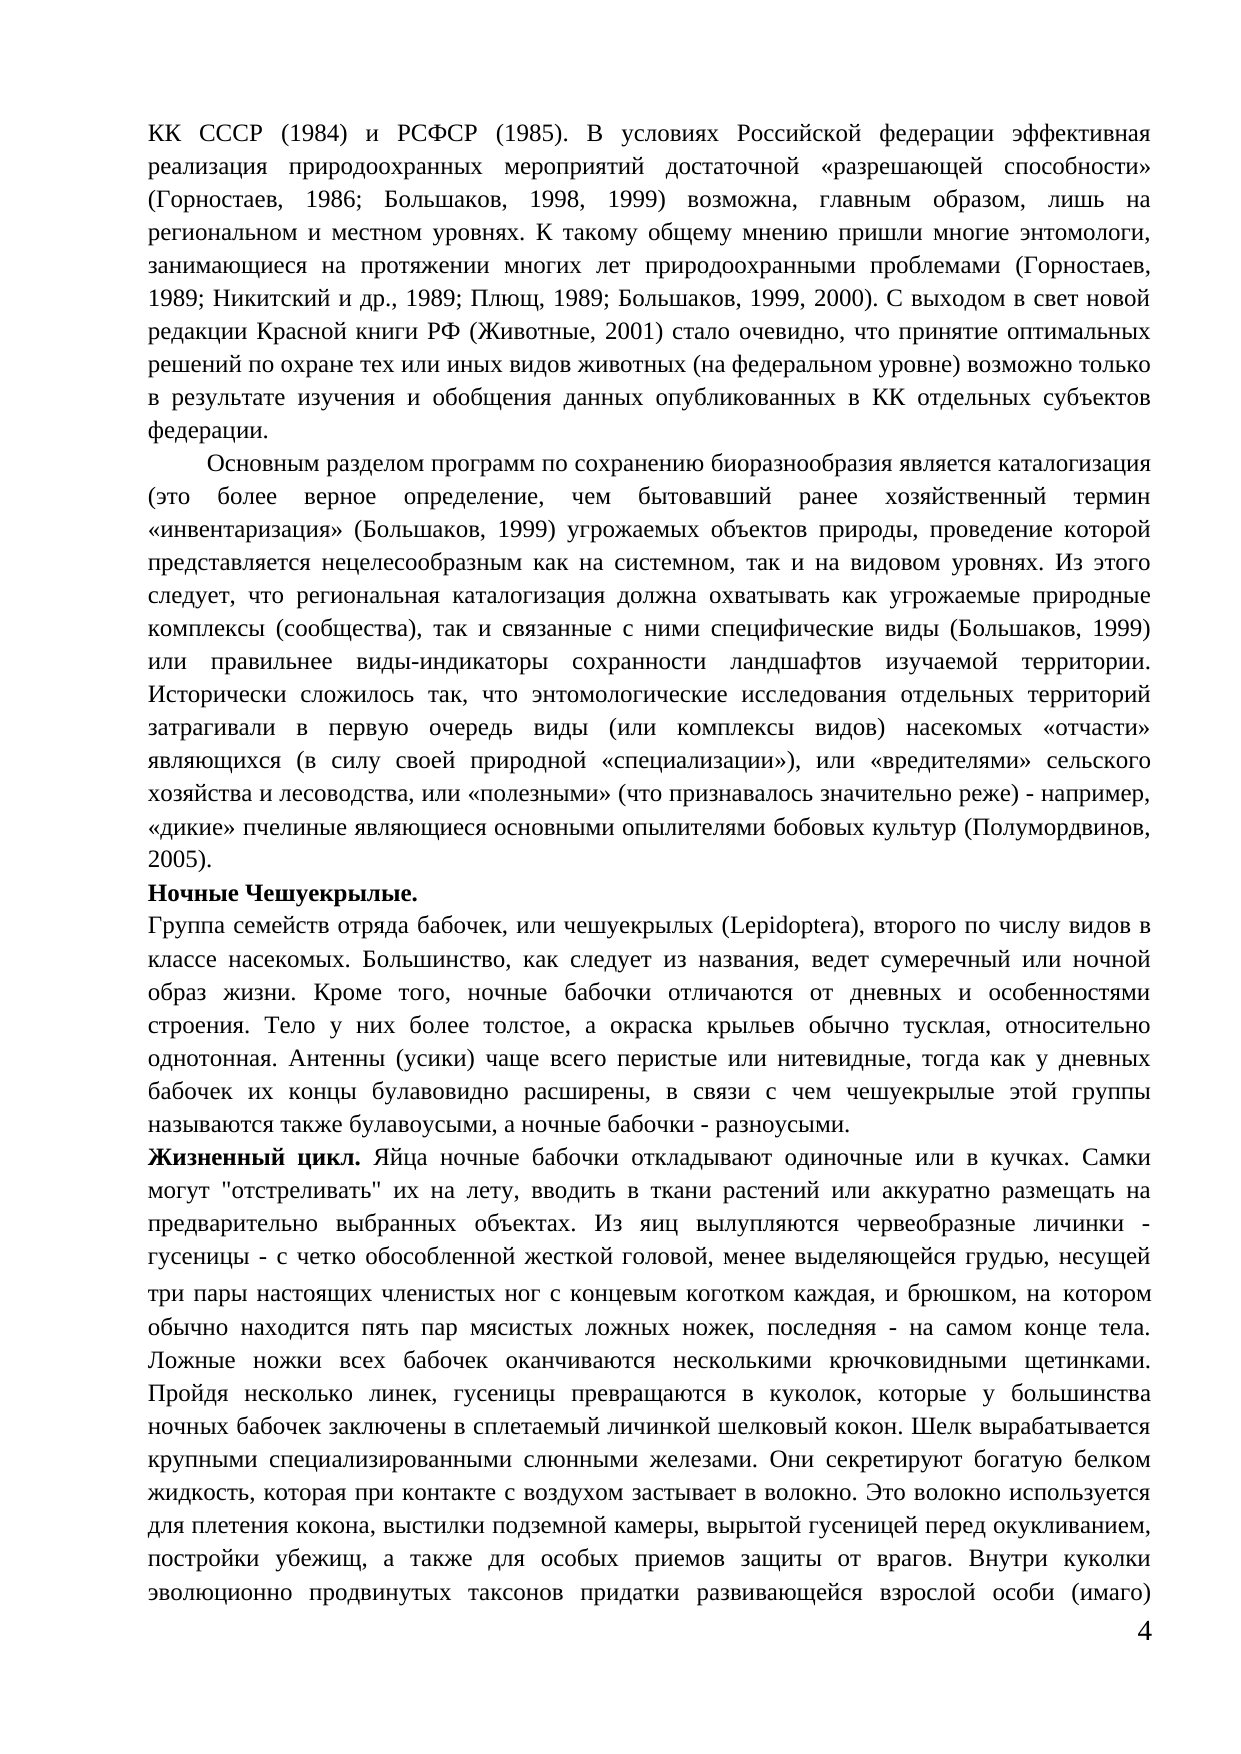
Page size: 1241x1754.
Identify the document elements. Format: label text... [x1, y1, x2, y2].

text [148, 1142, 1152, 1605]
text Основным разделом программ по сохранению биоразнообразия является каталогизация (это более верное определение, чем бытовавший ранее хозяйственный термин «инвентаризация» (Большаков, 1999) угрожаемых объектов природы, проведение которой представляется нецелесообразным как на системном, так и на видовом уровнях. Из этого следует, что региональная каталогизация должна охватывать как угрожаемые природные комплексы (сообщества), так и связанные с ними специфические виды (Большаков, 1999) или правильнее виды-индикаторы сохранности ландшафтов изучаемой территории. Исторически сложилось так, что энтомологические исследования отдельных территорий затрагивали в первую очередь виды (или комплексы видов) насекомых «отчасти» являющихся (в силу своей природной «специализации»), или «вредителями» сельского хозяйства и лесоводства, или «полезными» (что признавалось значительно реже) - например, «дикие» пчелиные являющиеся основными опылителями бобовых культур (Полумордвинов, 2005). [148, 448, 1152, 873]
text Ночные Чешуекрылые. [148, 878, 1152, 906]
text Группа семейств отряда бабочек, или чешуекрылых (Lepidoptera), второго по числу видов в классе насекомых. Большинство, как следует из названия, ведет сумеречный или ночной образ жизни. Кроме того, ночные бабочки отличаются от дневных и особенностями строения. Тело у них более толстое, а окраска крыльев обычно тусклая, относительно однотонная. Антенны (усики) чаще всего перистые или нитевидные, тогда как у дневных бабочек их концы булавовидно расширены, в связи с чем чешуекрылые этой группы называются также булавоусыми, а ночные бабочки - разноусыми. [148, 911, 1152, 1137]
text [148, 118, 1152, 444]
